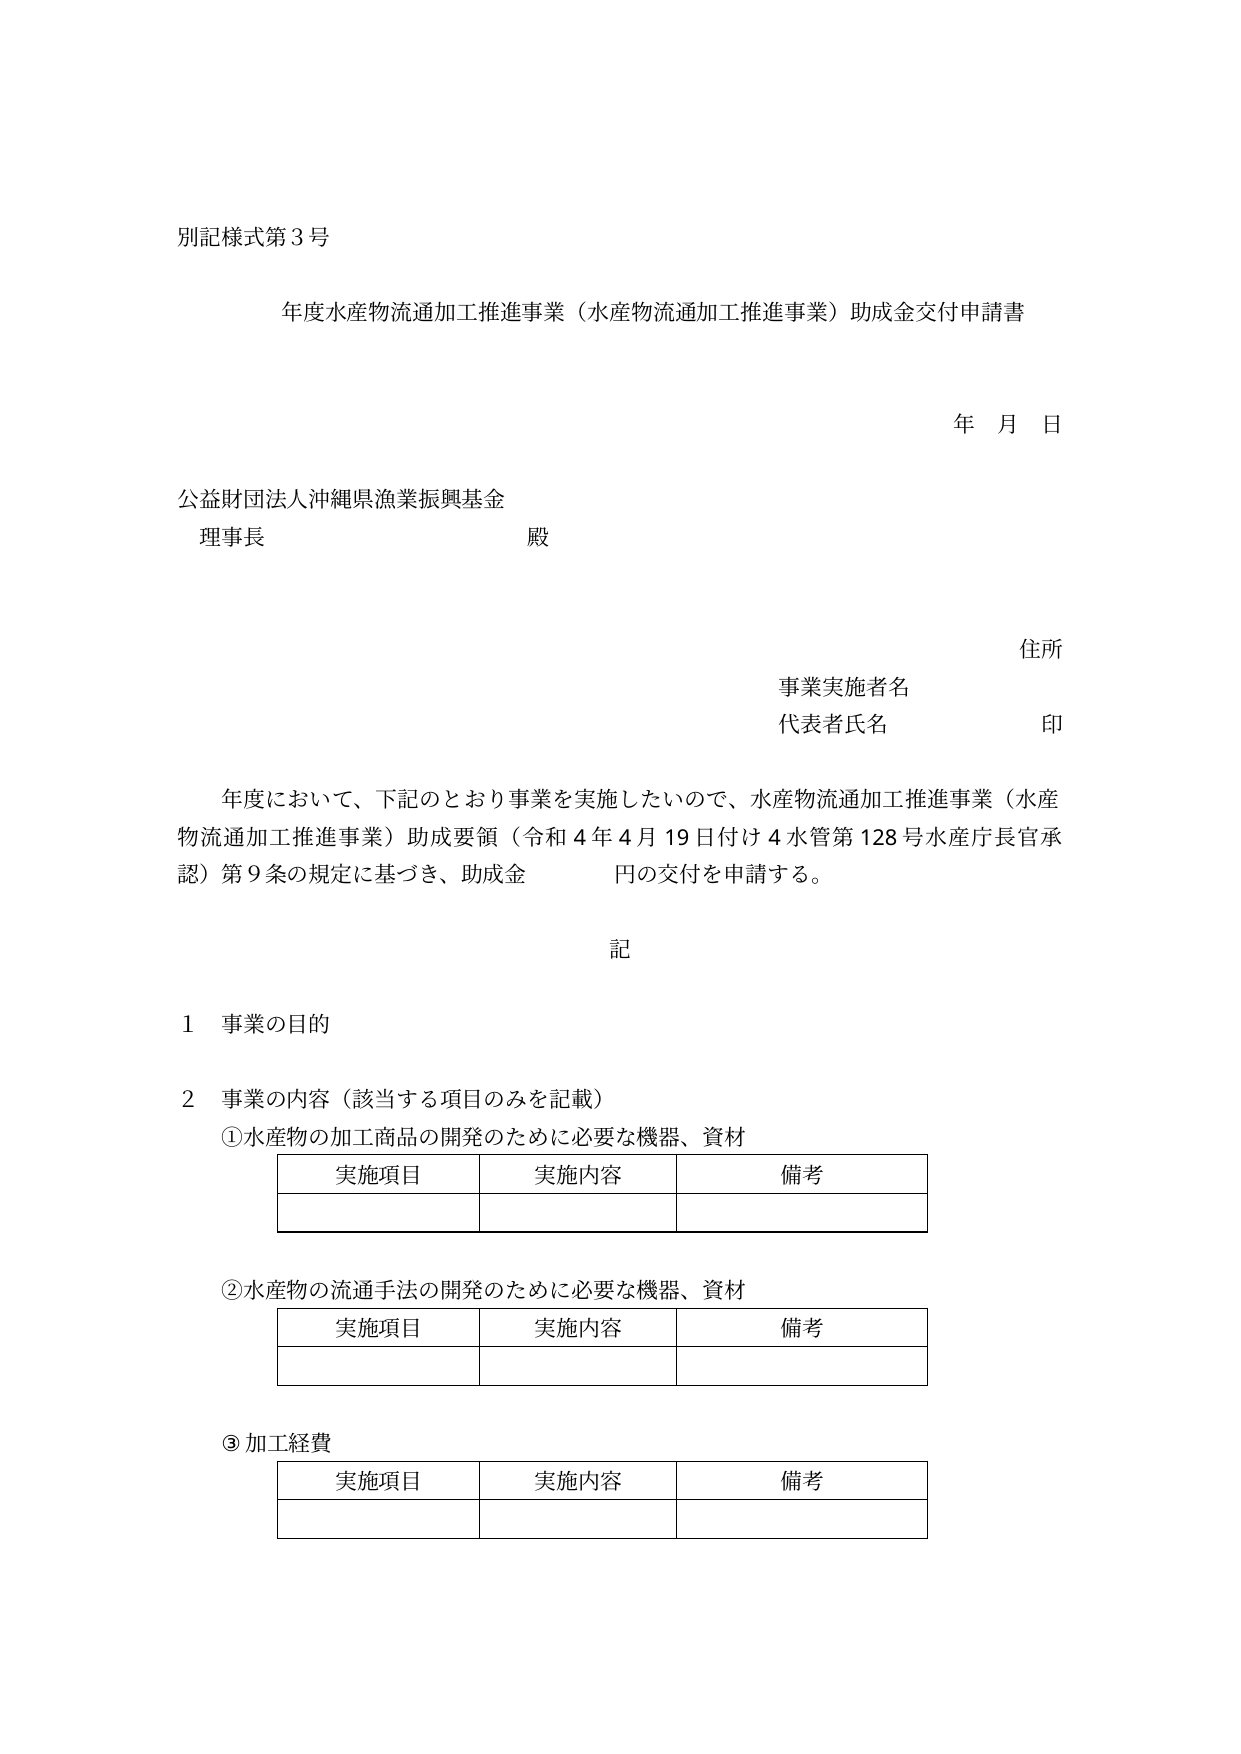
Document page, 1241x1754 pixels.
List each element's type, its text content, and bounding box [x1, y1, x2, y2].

table_cell [278, 1347, 479, 1384]
text 住所 [177, 629, 1063, 667]
subtitle 記 [177, 929, 1063, 967]
table_cell [677, 1500, 927, 1538]
table_header 実施内容 [480, 1309, 676, 1346]
text １ 事業の目的 [177, 1004, 976, 1042]
table_header 実施項目 [278, 1462, 479, 1499]
table_header 実施内容 [480, 1462, 676, 1499]
text 公益財団法人沖縄県漁業振興基金 [177, 479, 976, 517]
table_cell [278, 1194, 479, 1231]
text 年度水産物流通加工推進事業（水産物流通加工推進事業）助成金交付申請書 [177, 292, 1063, 329]
table_cell [677, 1347, 927, 1384]
text 事業実施者名 [177, 667, 976, 704]
table_cell [480, 1347, 676, 1384]
table_cell [278, 1500, 479, 1538]
text 年 月 日 [177, 404, 1063, 442]
text ①水産物の加工商品の開発のために必要な機器、資材 [177, 1117, 1063, 1154]
text 理事長 殿 [177, 517, 1063, 554]
text ③加工経費 [177, 1423, 1063, 1461]
table_header 実施項目 [278, 1155, 479, 1193]
text ②水産物の流通手法の開発のために必要な機器、資材 [177, 1270, 1063, 1307]
table_header 備考 [677, 1462, 927, 1499]
table_cell [677, 1194, 927, 1231]
table_header 実施内容 [480, 1155, 676, 1193]
table_header 備考 [677, 1155, 927, 1193]
text ２ 事業の内容（該当する項目のみを記載） [177, 1079, 976, 1117]
table_cell [480, 1194, 676, 1231]
text 別記様式第３号 [177, 217, 1063, 254]
text 年度において、下記のとおり事業を実施したいので、水産物流通加工推進事業（水産物流通加工推進事業）助成要領（令和4年4月19日付け4水管第128号水産庁長官承認）第９条の規定に基づき、助成金 円の交付を申請する。 [177, 779, 1063, 892]
table_cell [480, 1500, 676, 1538]
table_header 実施項目 [278, 1309, 479, 1346]
table_header 備考 [677, 1309, 927, 1346]
text 代表者氏名 印 [177, 704, 1063, 742]
